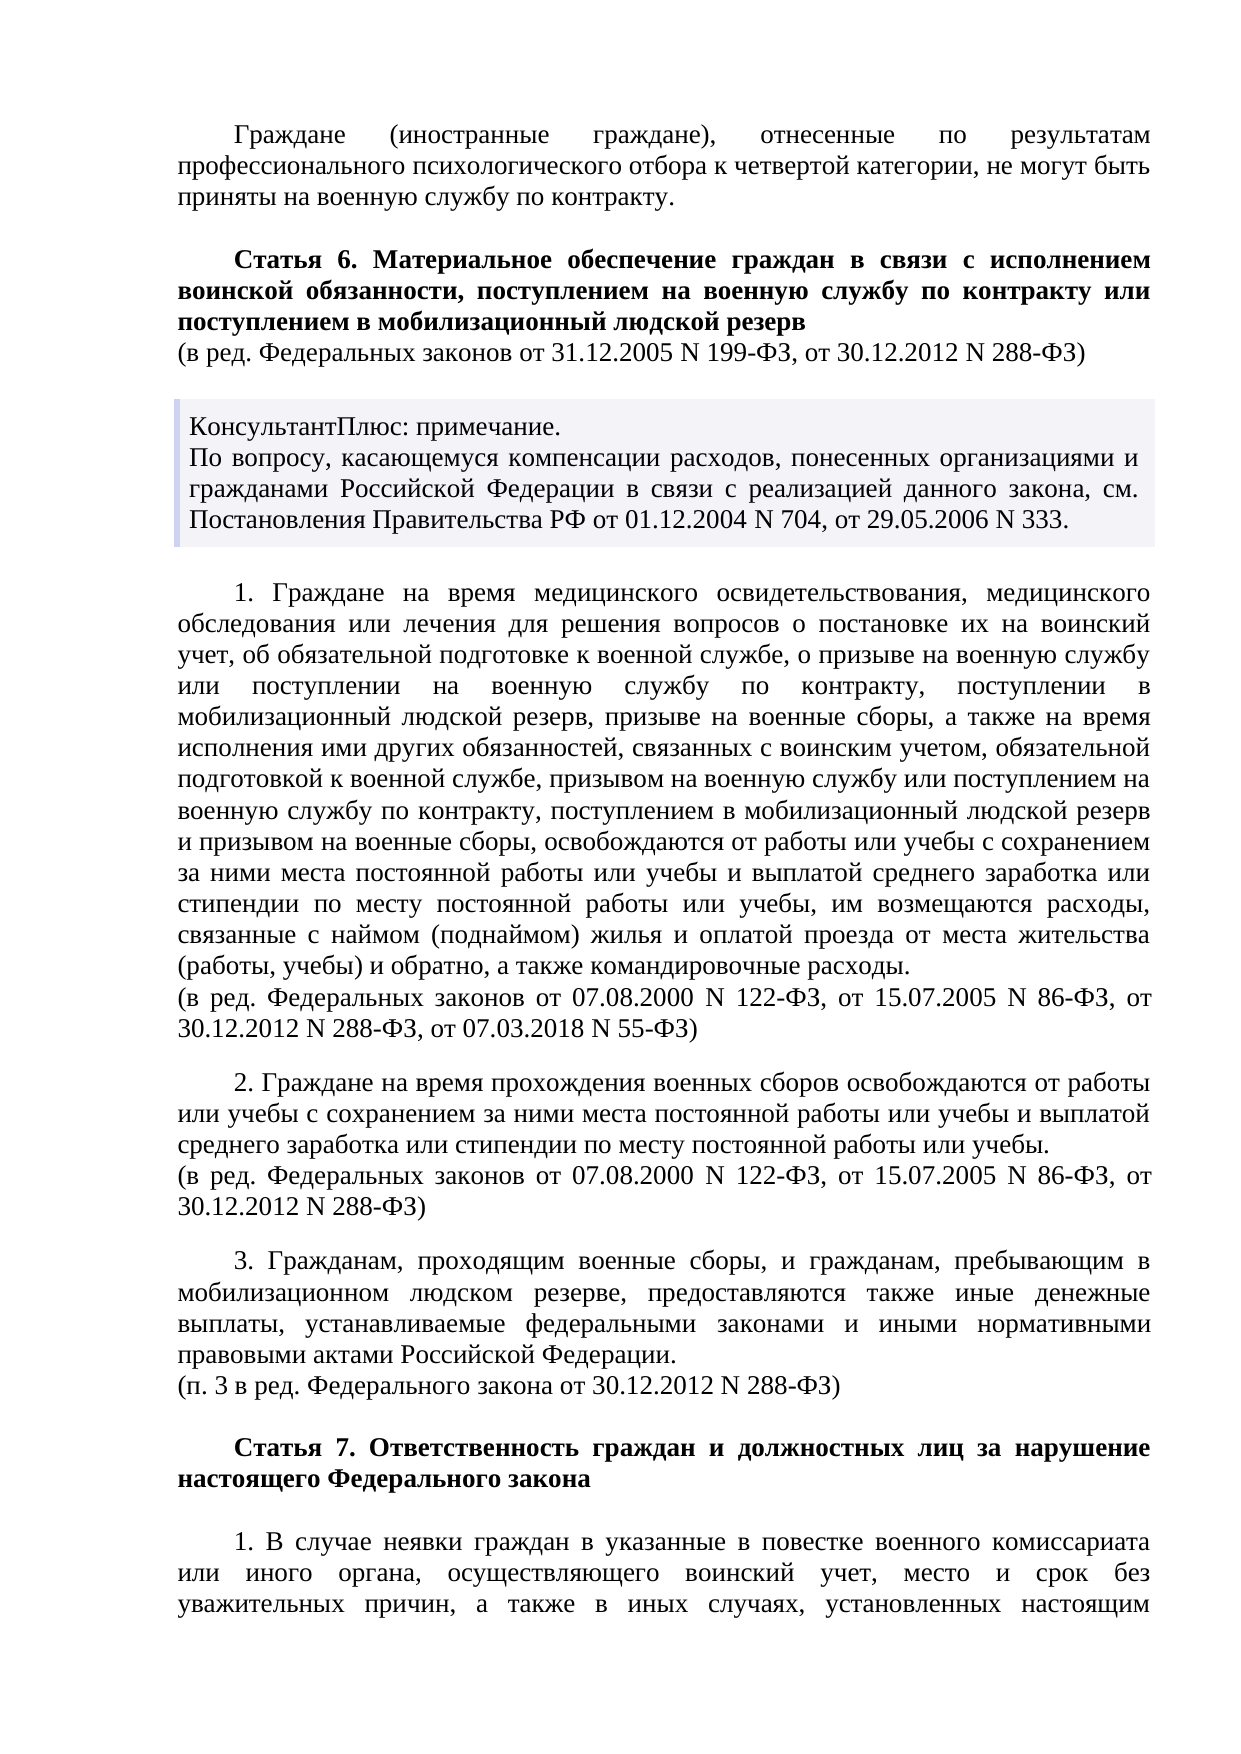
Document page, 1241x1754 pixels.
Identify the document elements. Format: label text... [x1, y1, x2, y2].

title Статья 6. Материальное обеспечение граждан в связи с исполнением воинской обязанности, поступлением на военную службу по контракту или поступлением в мобилизационный людской резерв [177, 243, 1152, 336]
text 1. Граждане на время медицинского освидетельствования, медицинского обследования или лечения для решения вопросов о постановке их на воинский учет, об обязательной подготовке к военной службе, о призыве на военную службу или поступлении на военную службу по контракту, поступлении в мобилизационный людской резерв, призыве на военные сборы, а также на время исполнения ими других обязанностей, связанных с воинским учетом, обязательной подготовкой к военной службе, призывом на военную службу или поступлением на военную службу по контракту, поступлением в мобилизационный людской резерв и призывом на военные сборы, освобождаются от работы или учебы с сохранением за ними места постоянной работы или учебы и выплатой среднего заработка или стипендии по месту постоянной работы или учебы, им возмещаются расходы, связанные с наймом (поднаймом) жилья и оплатой проезда от места жительства (работы, учебы) и обратно, а также командировочные расходы. [177, 576, 1152, 981]
title Статья 7. Ответственность граждан и должностных лиц за нарушение настоящего Федерального закона [177, 1431, 1152, 1494]
table_header КонсультантПлюс: примечание. По вопросу, касающемуся компенсации расходов, понесенных организациями и гражданами Российской Федерации в связи с реализацией данного закона, см. Постановления Правительства РФ от 01.12.2004 N 704, от 29.05.2006 N 333. [180, 399, 1149, 547]
text Граждане (иностранные граждане), отнесенные по результатам профессионального психологического отбора к четвертой категории, не могут быть приняты на военную службу по контракту. [177, 118, 1152, 212]
text 2. Граждане на время прохождения военных сборов освобождаются от работы или учебы с сохранением за ними места постоянной работы или учебы и выплатой среднего заработка или стипендии по месту постоянной работы или учебы. [177, 1066, 1152, 1159]
text (в ред. Федеральных законов от 31.12.2005 N 199-ФЗ, от 30.12.2012 N 288-ФЗ) [177, 336, 1152, 367]
text (в ред. Федеральных законов от 07.08.2000 N 122-ФЗ, от 15.07.2005 N 86-ФЗ, от 30.12.2012 N 288-ФЗ) [177, 1159, 1152, 1222]
text (п. 3 в ред. Федерального закона от 30.12.2012 N 288-ФЗ) [177, 1369, 1152, 1400]
text (в ред. Федеральных законов от 07.08.2000 N 122-ФЗ, от 15.07.2005 N 86-ФЗ, от 30.12.2012 N 288-ФЗ, от 07.03.2018 N 55-ФЗ) [177, 981, 1152, 1043]
text 3. Гражданам, проходящим военные сборы, и гражданам, пребывающим в мобилизационном людском резерве, предоставляются также иные денежные выплаты, устанавливаемые федеральными законами и иными нормативными правовыми актами Российской Федерации. [177, 1244, 1152, 1369]
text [177, 1525, 1152, 1618]
